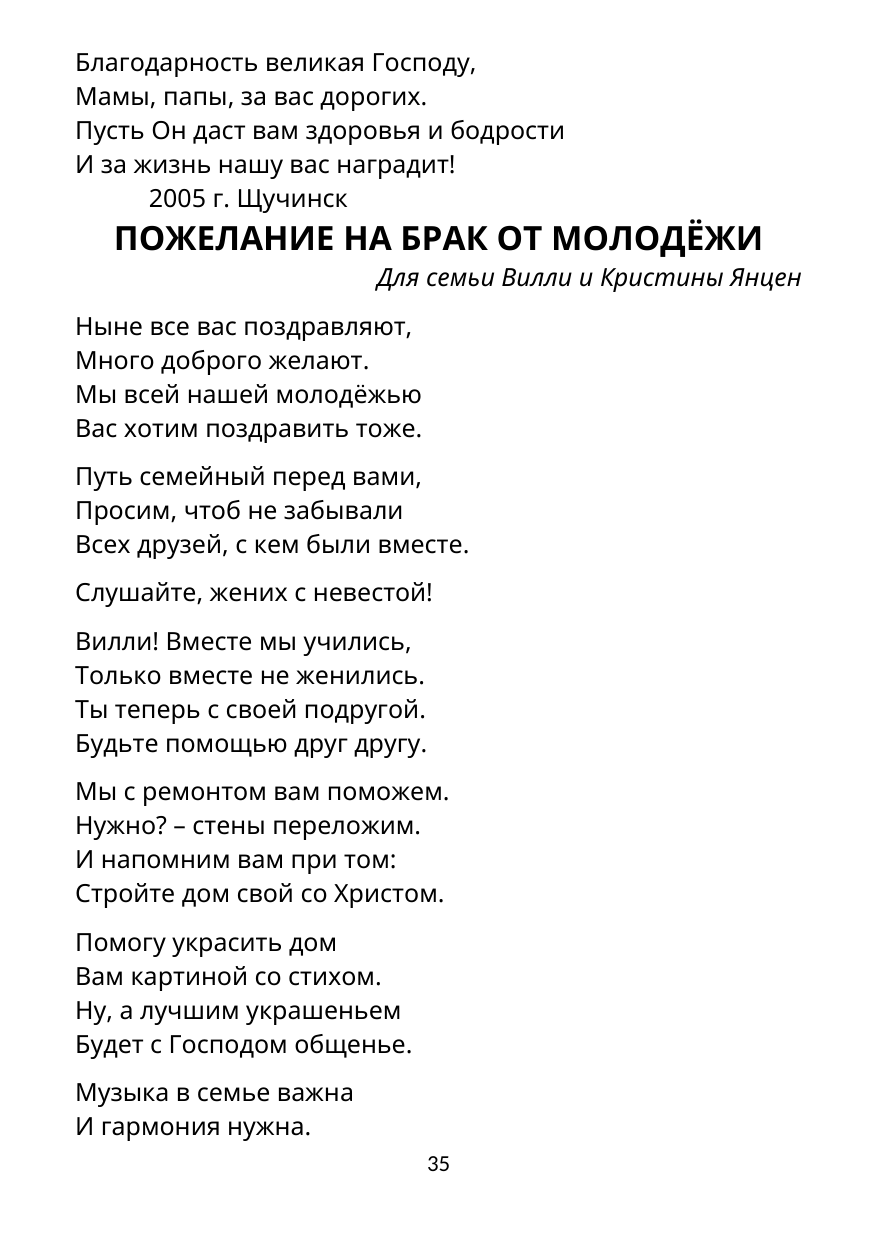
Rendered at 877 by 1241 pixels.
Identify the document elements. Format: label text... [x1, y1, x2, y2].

text Вилли! Вместе мы учились, [75, 623, 802, 657]
text И напомним вам при том: [75, 842, 802, 876]
text Путь семейный перед вами, [75, 459, 802, 493]
text И за жизнь нашу вас наградит! [75, 147, 802, 181]
text Слушайте, жених с невестой! [75, 575, 802, 609]
text Просим, чтоб не забывали [75, 493, 802, 527]
text Мы всей нашей молодёжью [75, 376, 802, 411]
text Всех друзей, с кем были вместе. [75, 527, 802, 561]
text Для семьи Вилли и Кристины Янцен [75, 260, 802, 294]
text Вас хотим поздравить тоже. [75, 411, 802, 444]
text Вам картиной со стихом. [75, 958, 802, 992]
text Мы с ремонтом вам поможем. [75, 774, 802, 808]
text Только вместе не женились. [75, 657, 802, 691]
text Нужно? – стены переложим. [75, 808, 802, 842]
text Музыка в семье важна [75, 1074, 802, 1109]
text Будьте помощью друг другу. [75, 726, 802, 759]
text ПОЖЕЛАНИЕ НА БРАК ОТ МОЛОДЁЖИ [75, 215, 802, 260]
text Стройте дом свой со Христом. [75, 876, 802, 910]
text 2005 г. Щучинск [75, 181, 802, 215]
text Помогу украсить дом [75, 924, 802, 958]
text Ну, а лучшим украшеньем [75, 992, 802, 1026]
text Пусть Он даст вам здоровья и бодрости [75, 112, 802, 147]
text И гармония нужна. [75, 1109, 802, 1143]
text Благодарность великая Господу, [75, 44, 802, 78]
text Будет с Господом общенье. [75, 1026, 802, 1060]
text Много доброго желают. [75, 342, 802, 376]
text Ныне все вас поздравляют, [75, 308, 802, 342]
text Мамы, папы, за вас дорогих. [75, 78, 802, 112]
text Ты теперь с своей подругой. [75, 691, 802, 726]
